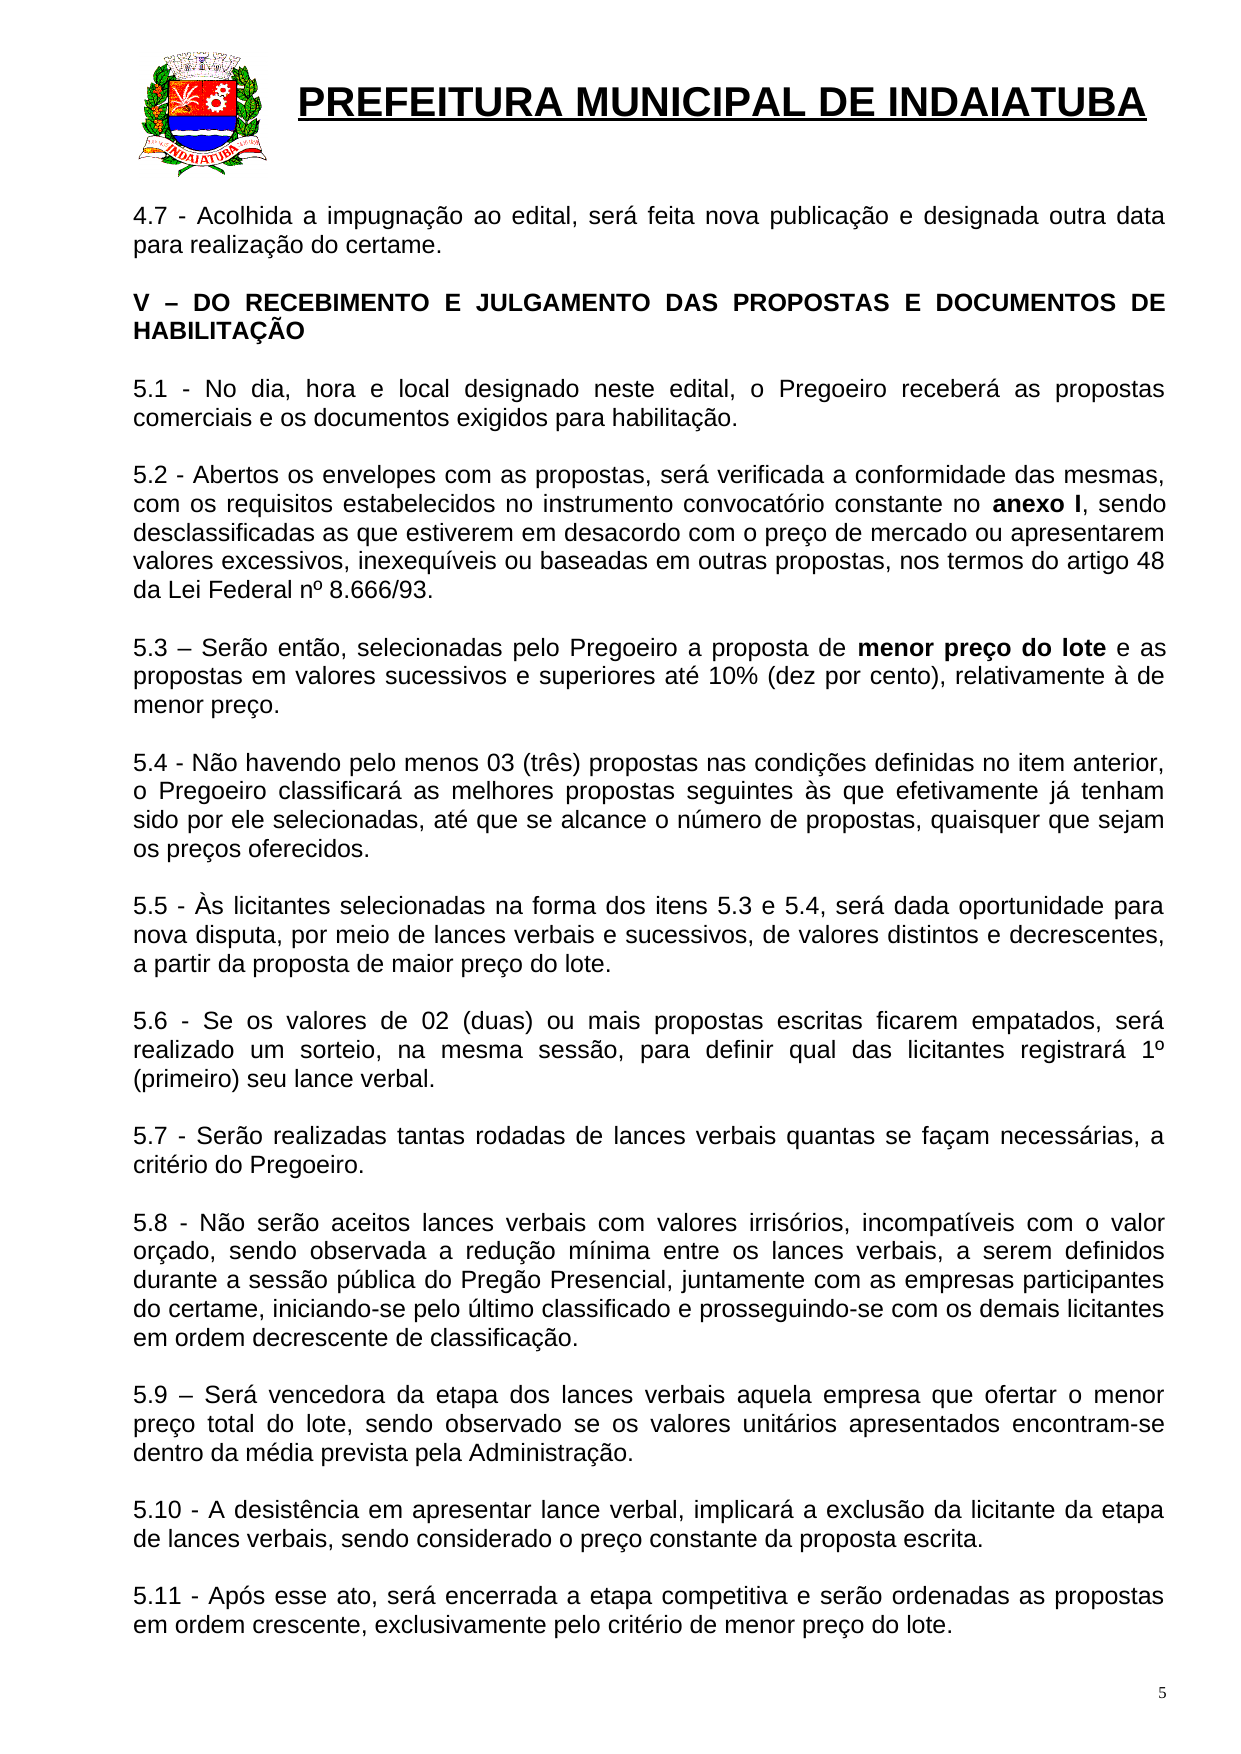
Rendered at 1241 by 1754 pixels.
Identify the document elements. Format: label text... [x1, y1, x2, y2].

text 5.9 – Será vencedora da etapa dos lances verbais aquela empresa que ofertar o menor preço total do lote, sendo observado se os valores unitários apresentados encontram-se dentro da média prevista pela Administração. [133, 1380, 1167, 1466]
text 5.11 - Após esse ato, será encerrada a etapa competitiva e serão ordenadas as propostas em ordem crescente, exclusivamente pelo critério de menor preço do lote. [133, 1581, 1167, 1639]
text 5.1 - No dia, hora e local designado neste edital, o Pregoeiro receberá as propostas comerciais e os documentos exigidos para habilitação. [133, 374, 1167, 431]
text 4.7 - Acolhida a impugnação ao edital, será feita nova publicação e designada outra data para realização do certame. [133, 201, 1167, 259]
text 5.3 – Serão então, selecionadas pelo Pregoeiro a proposta de menor preço do lote e as propostas em valores sucessivos e superiores até 10% (dez por cento), relativamente à de menor preço. [133, 633, 1167, 719]
text 5.8 - Não serão aceitos lances verbais com valores irrisórios, incompatíveis com o valor orçado, sendo observada a redução mínima entre os lances verbais, a serem definidos durante a sessão pública do Pregão Presencial, juntamente com as empresas participantes do certame, iniciando-se pelo último classificado e prosseguindo-se com os demais licitantes em ordem decrescente de classificação. [133, 1208, 1167, 1351]
text 5.4 - Não havendo pelo menos 03 (três) propostas nas condições definidas no item anterior, o Pregoeiro classificará as melhores propostas seguintes às que efetivamente já tenham sido por ele selecionadas, até que se alcance o número de propostas, quaisquer que sejam os preços oferecidos. [133, 748, 1167, 863]
text 5.6 - Se os valores de 02 (duas) ou mais propostas escritas ficarem empatados, será realizado um sorteio, na mesma sessão, para definir qual das licitantes registrará 1º (primeiro) seu lance verbal. [133, 1006, 1167, 1093]
text 5.7 - Serão realizadas tantas rodadas de lances verbais quantas se façam necessárias, a critério do Pregoeiro. [133, 1121, 1167, 1179]
text V – DO RECEBIMENTO E JULGAMENTO DAS PROPOSTAS E DOCUMENTOS DE HABILITAÇÃO [133, 288, 1167, 345]
text 5.5 - Às licitantes selecionadas na forma dos itens 5.3 e 5.4, será dada oportunidade para nova disputa, por meio de lances verbais e sucessivos, de valores distintos e decrescentes, a partir da proposta de maior preço do lote. [133, 891, 1167, 978]
text 5.10 - A desistência em apresentar lance verbal, implicará a exclusão da licitante da etapa de lances verbais, sendo considerado o preço constante da proposta escrita. [133, 1495, 1167, 1553]
text 5.2 - Abertos os envelopes com as propostas, será verificada a conformidade das mesmas, com os requisitos estabelecidos no instrumento convocatório constante no anexo I, sendo desclassificadas as que estiverem em desacordo com o preço de mercado ou apresentarem valores excessivos, inexequíveis ou baseadas em outras propostas, nos termos do artigo 48 da Lei Federal nº 8.666/93. [133, 460, 1167, 604]
picture [138, 48, 268, 178]
